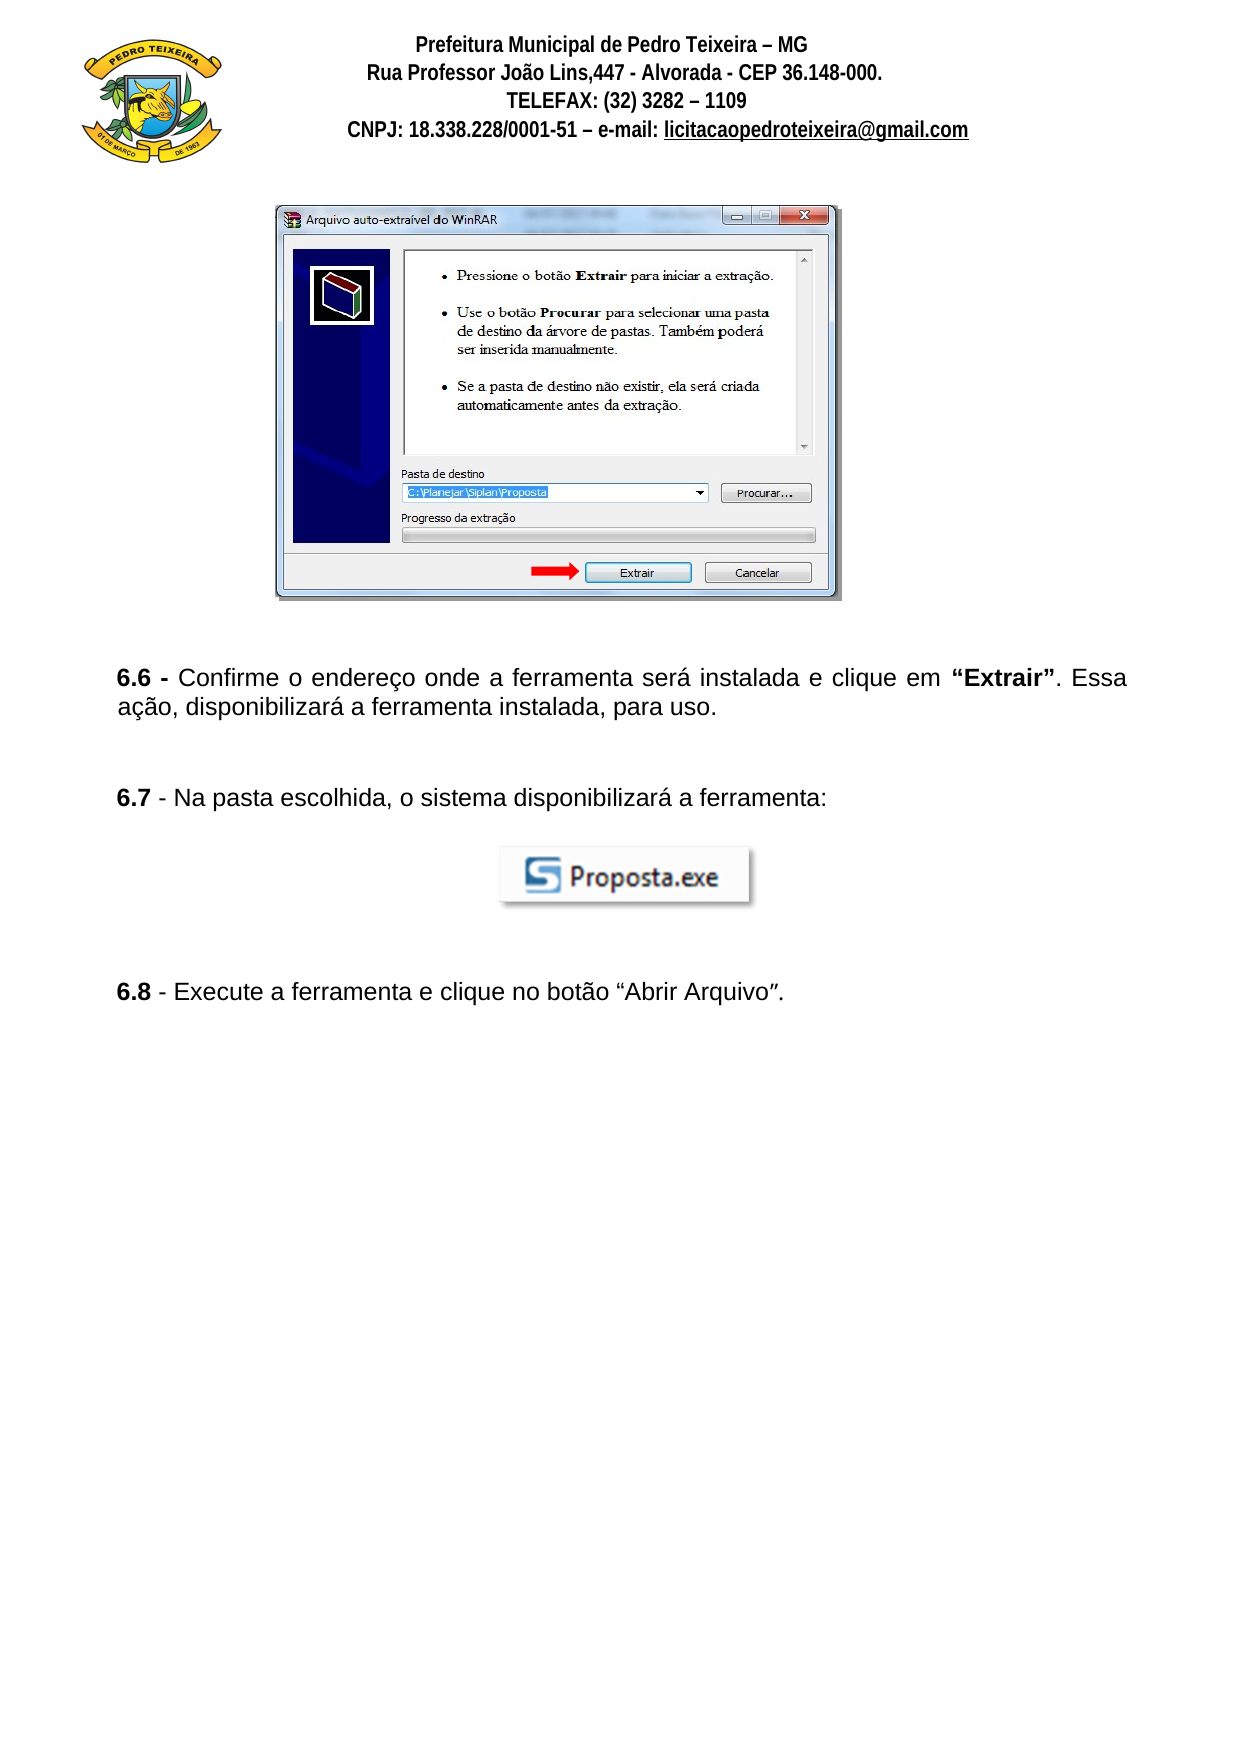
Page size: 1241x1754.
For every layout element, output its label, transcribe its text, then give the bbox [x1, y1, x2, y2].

text 6.7 - Na pasta escolhida, o sistema disponibilizará a ferramenta: [116, 782, 1135, 811]
picture [495, 842, 761, 914]
picture [71, 29, 232, 170]
text 6.6 - Confirme o endereço onde a ferramenta será instalada e clique em “Extrair”. Essa ação, disponibilizará a ferramenta instalada, para uso. [116, 663, 1127, 721]
picture [275, 205, 842, 601]
text 6.8 - Execute a ferramenta e clique no botão “Abrir Arquivo”. [116, 976, 1127, 1008]
